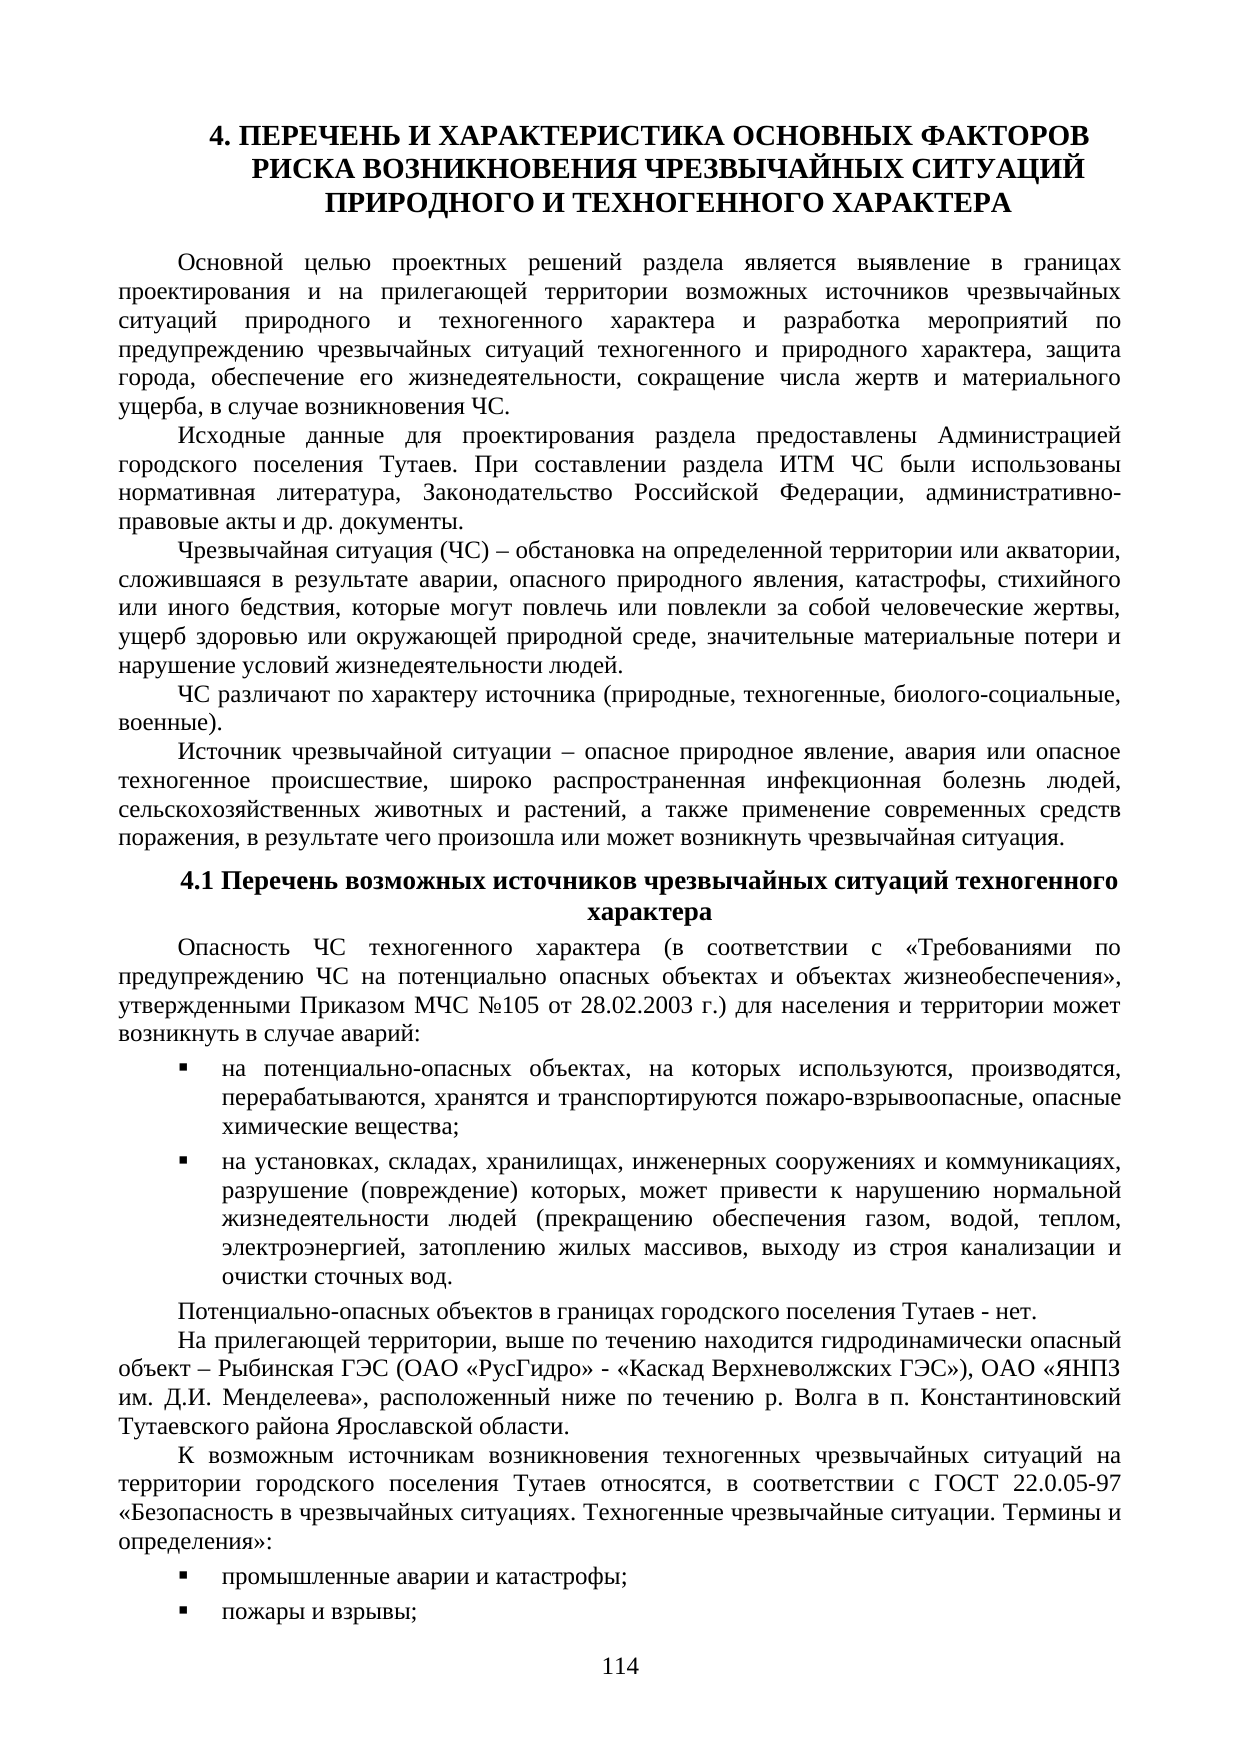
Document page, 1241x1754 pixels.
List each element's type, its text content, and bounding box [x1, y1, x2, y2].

subtitle 4.1 Перечень возможных источников чрезвычайных ситуаций техногенного характера [177, 864, 1122, 926]
text Источник чрезвычайной ситуации – опасное природное явление, авария или опасное техногенное происшествие, широко распространенная инфекционная болезнь людей, сельскохозяйственных животных и растений, а также применение современных средств поражения, в результате чего произошла или может возникнуть чрезвычайная ситуация. [118, 736, 1122, 851]
text Исходные данные для проектирования раздела предоставлены Администрацией городского поселения Тутаев. При составлении раздела ИТМ ЧС были использованы нормативная литература, Законодательство Российской Федерации, административно-правовые акты и др. документы. [118, 420, 1122, 535]
text Чрезвычайная ситуация (ЧС) – обстановка на определенной территории или акватории, сложившаяся в результате аварии, опасного природного явления, катастрофы, стихийного или иного бедствия, которые могут повлечь или повлекли за собой человеческие жертвы, ущерб здоровью или окружающей природной среде, значительные материальные потери и нарушение условий жизнедеятельности людей. [118, 535, 1122, 679]
list пожары и взрывы; [177, 1596, 1122, 1625]
list на установках, складах, хранилищах, инженерных сооружениях и коммуникациях, разрушение (повреждение) которых, может привести к нарушению нормальной жизнедеятельности людей (прекращению обеспечения газом, водой, теплом, электроэнергией, затоплению жилых массивов, выходу из строя канализации и очистки сточных вод. [177, 1146, 1122, 1290]
text ЧС различают по характеру источника (природные, техногенные, биолого-социальные, военные). [118, 679, 1122, 736]
list на потенциально-опасных объектах, на которых используются, производятся, перерабатываются, хранятся и транспортируются пожаро-взрывоопасные, опасные химические вещества; [177, 1053, 1122, 1140]
text Потенциально-опасных объектов в границах городского поселения Тутаев - нет. [118, 1296, 1122, 1325]
list промышленные аварии и катастрофы; [177, 1561, 1122, 1590]
text Опасность ЧС техногенного характера (в соответствии с «Требованиями по предупреждению ЧС на потенциально опасных объектах и объектах жизнеобеспечения», утвержденными Приказом МЧС №105 от 28.02.2003 г.) для населения и территории может возникнуть в случае аварий: [118, 932, 1122, 1047]
text Основной целью проектных решений раздела является выявление в границах проектирования и на прилегающей территории возможных источников чрезвычайных ситуаций природного и техногенного характера и разработка мероприятий по предупреждению чрезвычайных ситуаций техногенного и природного характера, защита города, обеспечение его жизнедеятельности, сокращение числа жертв и материального ущерба, в случае возникновения ЧС. [118, 247, 1122, 420]
text На прилегающей территории, выше по течению находится гидродинамически опасный объект – Рыбинская ГЭС (ОАО «РусГидро» - «Каскад Верхневолжских ГЭС»), ОАО «ЯНПЗ им. Д.И. Менделеева», расположенный ниже по течению р. Волга в п. Константиновский Тутаевского района Ярославской области. [118, 1325, 1122, 1440]
subtitle Перечень и характеристика основных факторов риска возникновения чрезвычайных ситуаций природного и техногенного характера [177, 118, 1122, 219]
text К возможным источникам возникновения техногенных чрезвычайных ситуаций на территории городского поселения Тутаев относятся, в соответствии с ГОСТ 22.0.05-97 «Безопасность в чрезвычайных ситуациях. Техногенные чрезвычайные ситуации. Термины и определения»: [118, 1440, 1122, 1555]
